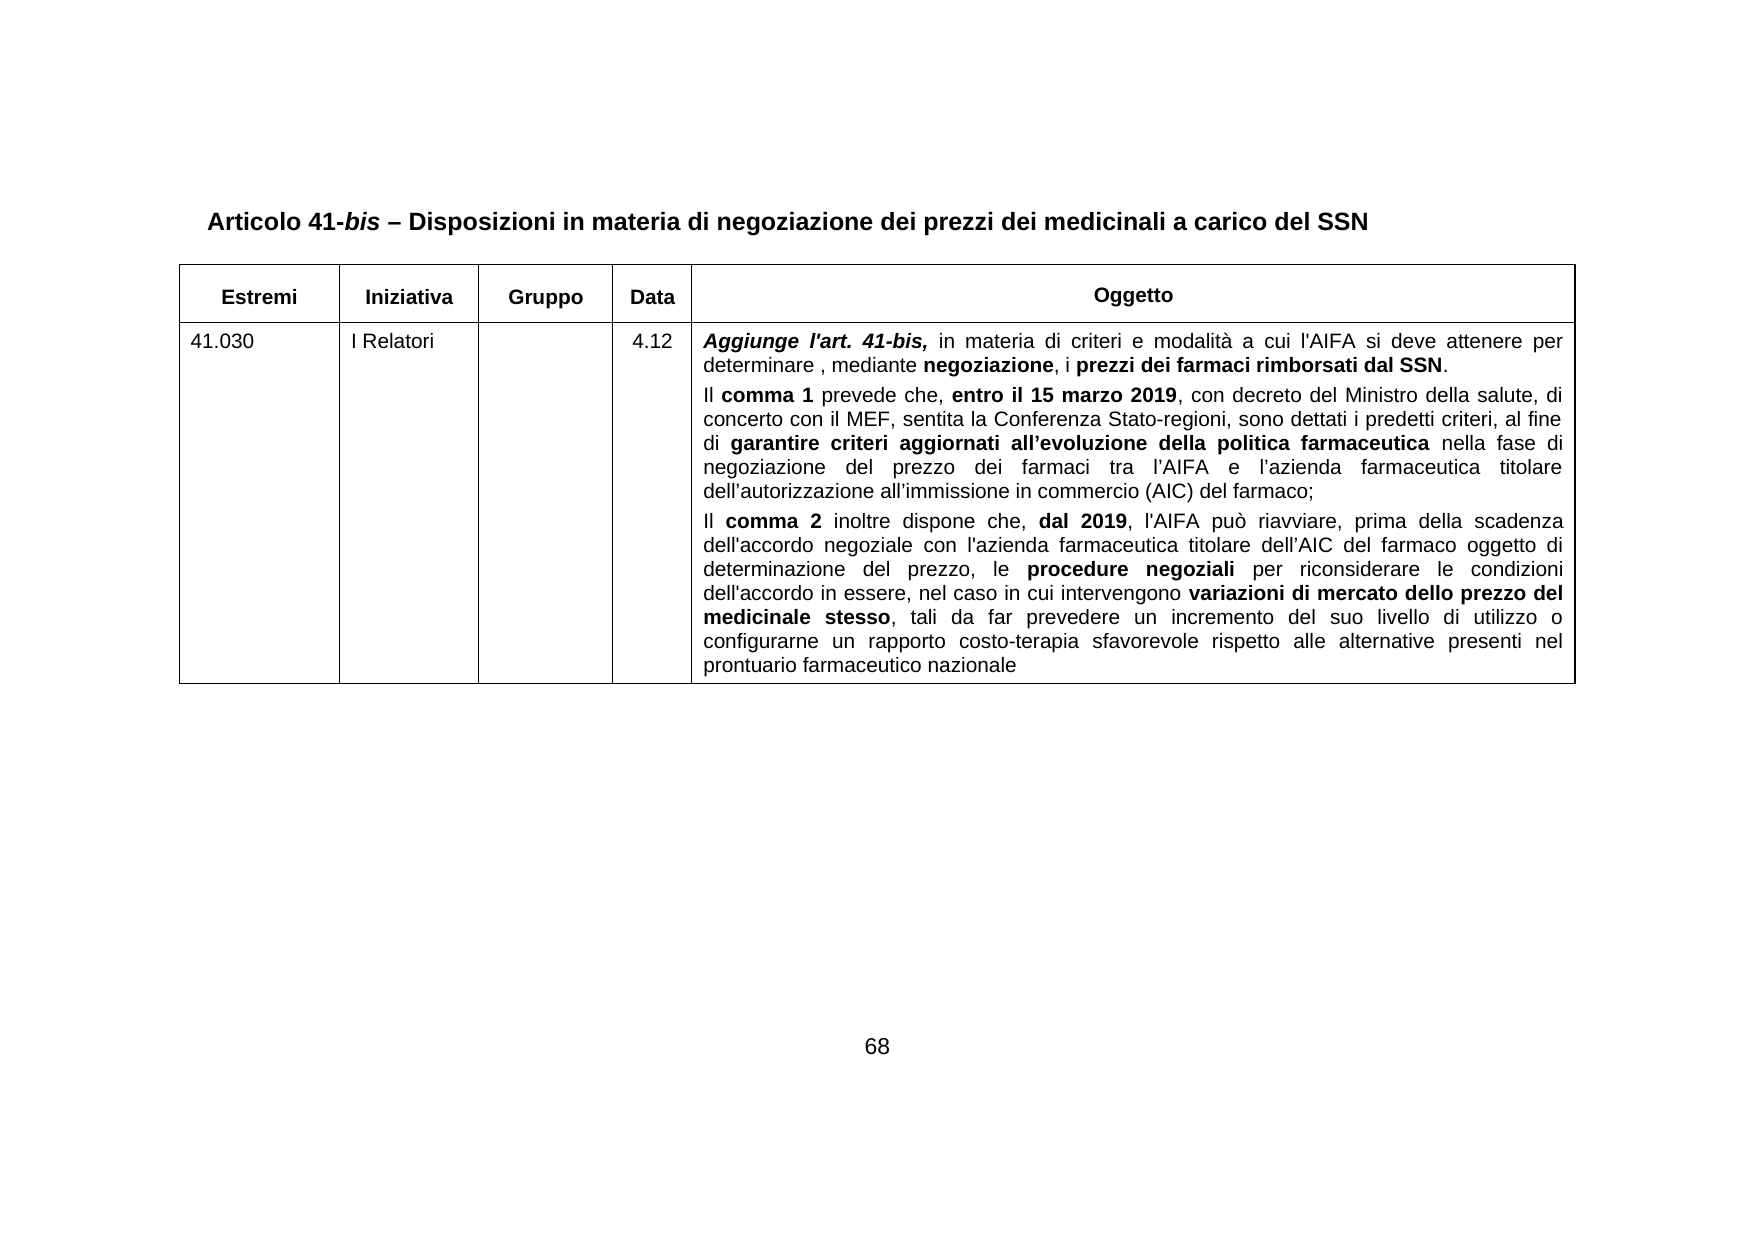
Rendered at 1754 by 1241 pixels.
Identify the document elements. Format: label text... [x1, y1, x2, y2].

table_cell 41.030 [180, 323, 339, 683]
table_cell Aggiunge l'art. 41-bis, in materia di criteri e modalità a cui l'AIFA si deve attenere per determinare , mediante negoziazione, i prezzi dei farmaci rimborsati dal SSN. Il comma 1 prevede che, entro il 15 marzo 2019, con decreto del Ministro della salute, di concerto con il MEF, sentita la Conferenza Stato-regioni, sono dettati i predetti criteri, al fine di garantire criteri aggiornati all’evoluzione della politica farmaceutica nella fase di negoziazione del prezzo dei farmaci tra l’AIFA e l’azienda farmaceutica titolare dell’autorizzazione all’immissione in commercio (AIC) del farmaco; Il comma 2 inoltre dispone che, dal 2019, l'AIFA può riavviare, prima della scadenza dell'accordo negoziale con l'azienda farmaceutica titolare dell’AIC del farmaco oggetto di determinazione del prezzo, le procedure negoziali per riconsiderare le condizioni dell'accordo in essere, nel caso in cui intervengono variazioni di mercato dello prezzo del medicinale stesso, tali da far prevedere un incremento del suo livello di utilizzo o configurarne un rapporto costo-terapia sfavorevole rispetto alle alternative presenti nel prontuario farmaceutico nazionale [692, 323, 1574, 683]
table_header Data [613, 265, 691, 322]
table_cell I Relatori [340, 323, 478, 683]
table_cell [479, 323, 612, 683]
table_header Oggetto [692, 265, 1574, 322]
table_header Iniziativa [340, 265, 478, 322]
table_header Estremi [180, 265, 339, 322]
table_cell 4.12 [613, 323, 691, 683]
text Articolo 41-bis – Disposizioni in materia di negoziazione dei prezzi dei medicinali a carico del SSN [207, 207, 1547, 236]
table_header Gruppo [479, 265, 612, 322]
